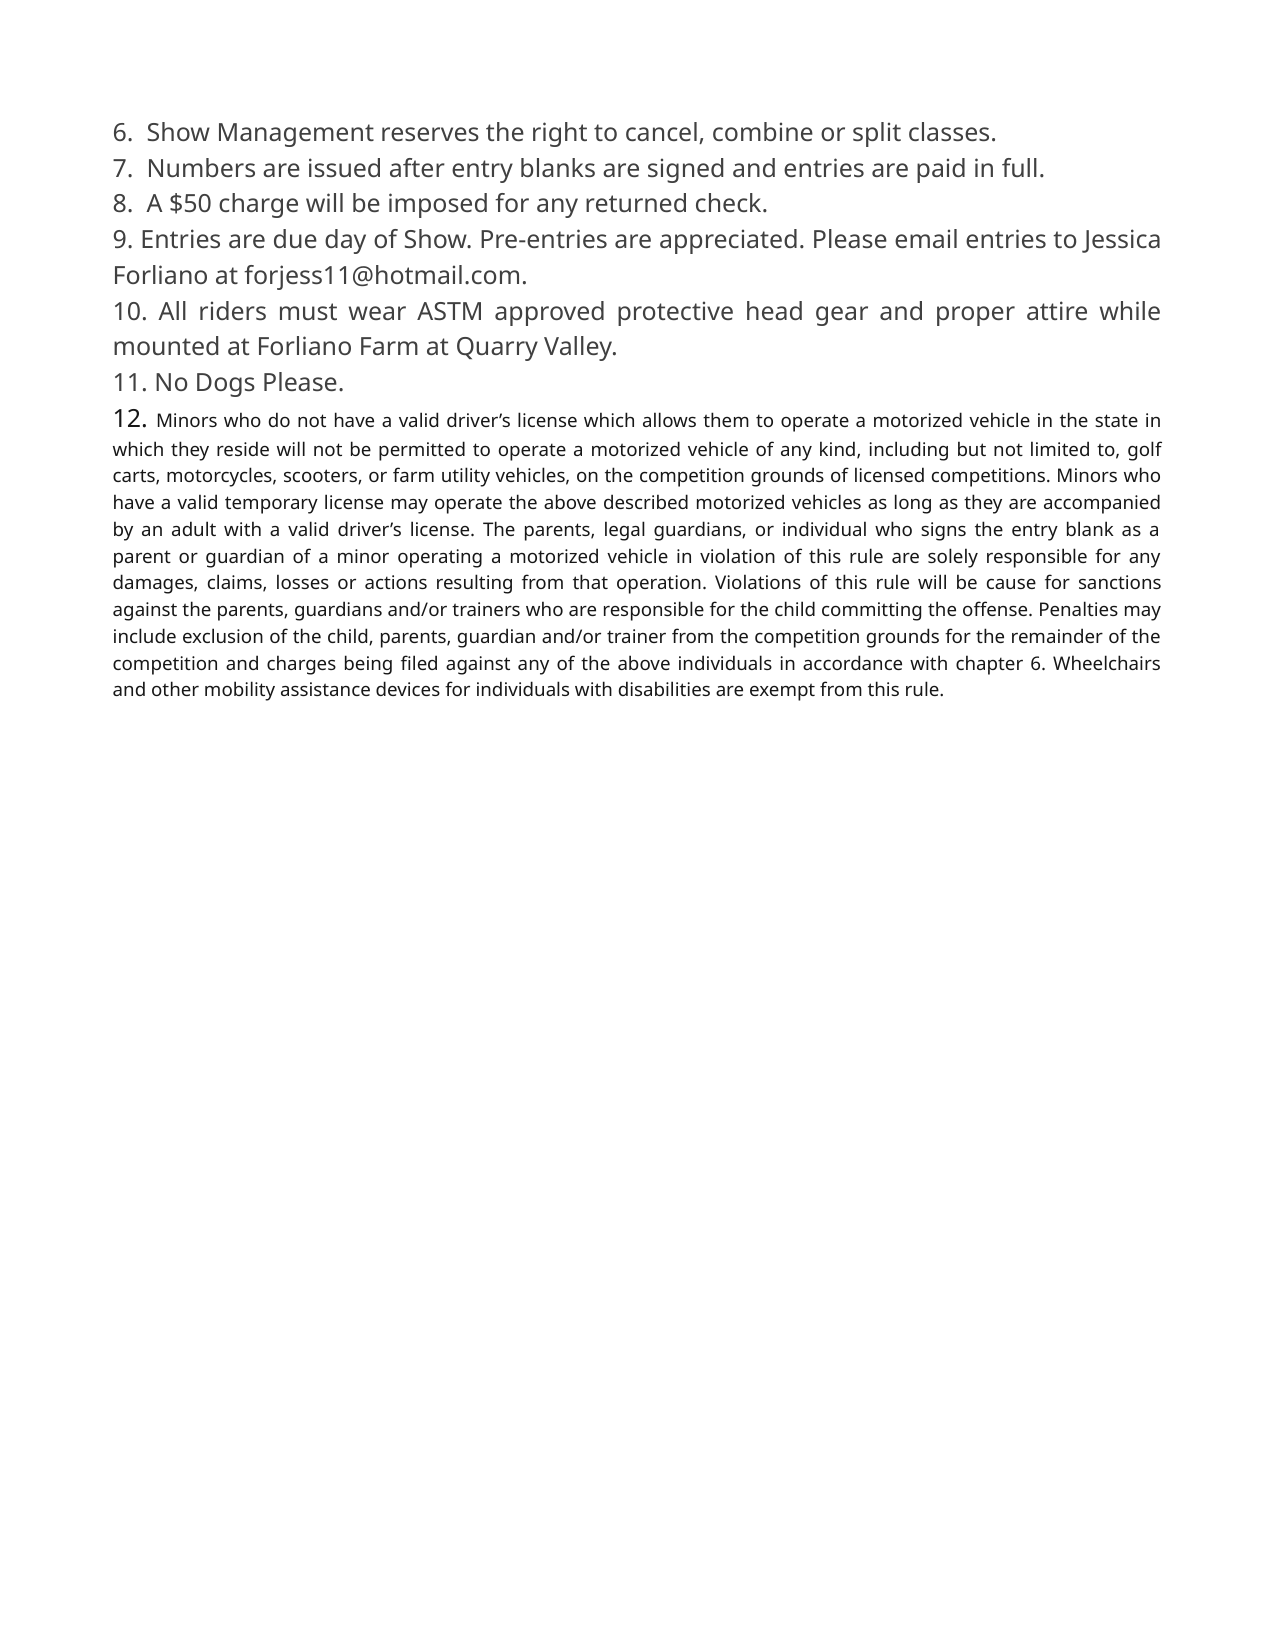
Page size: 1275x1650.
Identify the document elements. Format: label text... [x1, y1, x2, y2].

text 6. Show Management reserves the right to cancel, combine or split classes. [112, 115, 1162, 149]
text 7. Numbers are issued after entry blanks are signed and entries are paid in full. [112, 150, 1162, 184]
text 12. Minors who do not have a valid driver’s license which allows them to operate a motorized vehicle in the state in which they reside will not be permitted to operate a motorized vehicle of any kind, including but not limited to, golf carts, motorcycles, scooters, or farm utility vehicles, on the competition grounds of licensed competitions. Minors who have a valid temporary license may operate the above described motorized vehicles as long as they are accompanied by an adult with a valid driver’s license. The parents, legal guardians, or individual who signs the entry blank as a parent or guardian of a minor operating a motorized vehicle in violation of this rule are solely responsible for any damages, claims, losses or actions resulting from that operation. Violations of this rule will be cause for sanctions against the parents, guardians and/or trainers who are responsible for the child committing the offense. Penalties may include exclusion of the child, parents, guardian and/or trainer from the competition grounds for the remainder of the competition and charges being filed against any of the above individuals in accordance with chapter 6. Wheelchairs and other mobility assistance devices for individuals with disabilities are exempt from this rule. [112, 401, 1162, 702]
text 10. All riders must wear ASTM approved protective head gear and proper attire while mounted at Forliano Farm at Quarry Valley. [112, 293, 1162, 363]
text 11. No Dogs Please. [112, 365, 1162, 399]
text 9. Entries are due day of Show. Pre-entries are appreciated. Please email entries to Jessica Forliano at forjess11@hotmail.com. [112, 222, 1162, 292]
text 8. A $50 charge will be imposed for any returned check. [112, 186, 1162, 220]
